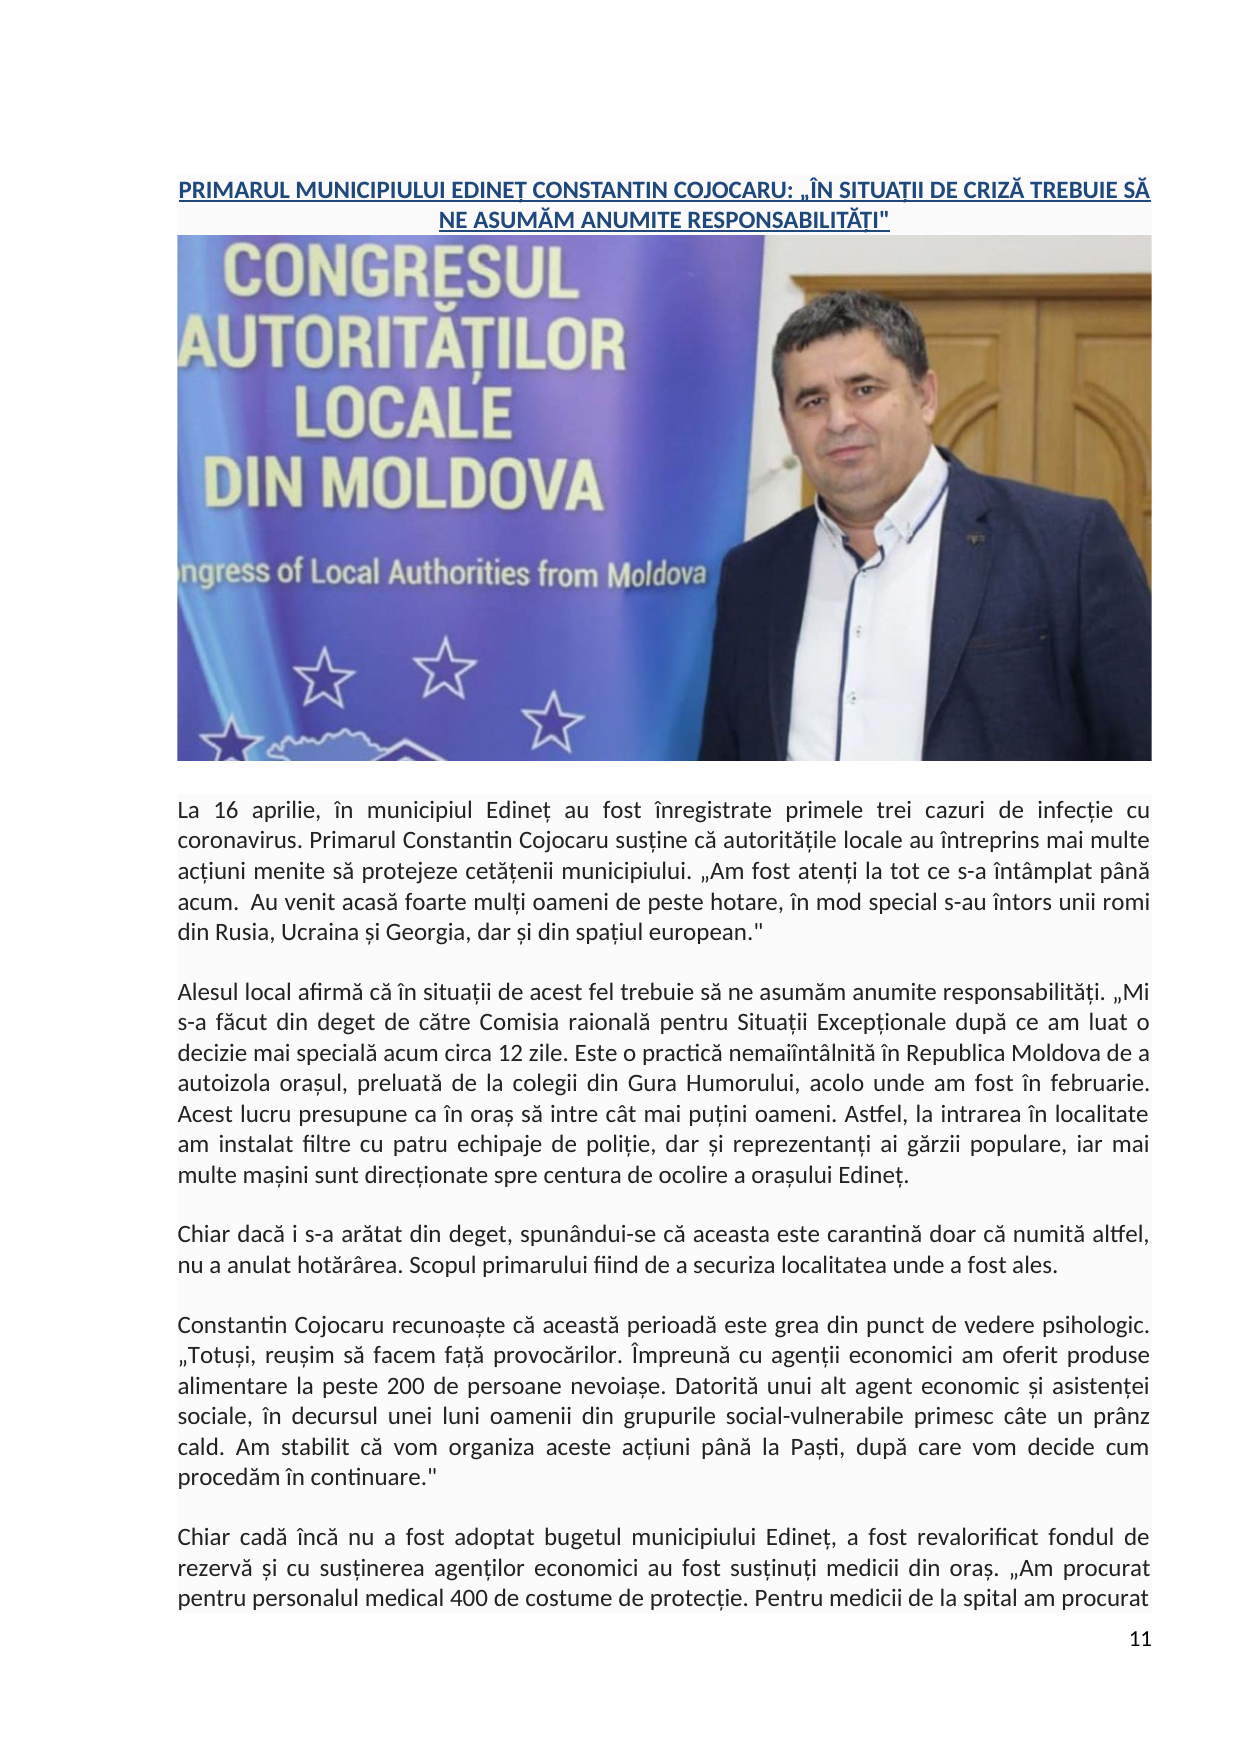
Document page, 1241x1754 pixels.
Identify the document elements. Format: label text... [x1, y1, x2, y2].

picture [177, 235, 1152, 761]
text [177, 1521, 1152, 1613]
text Chiar dacă i s-a arătat din deget, spunândui-se că aceasta este carantină doar că numită altfel, nu a anulat hotărârea. Scopul primarului fiind de a securiza localitatea unde a fost ales. [177, 1219, 1152, 1280]
text Alesul local afirmă că în situații de acest fel trebuie să ne asumăm anumite responsabilități. „Mi s-a făcut din deget de către Comisia raională pentru Situații Excepționale după ce am luat o decizie mai specială acum circa 12 zile. Este o practică nemaiîntâlnită în Republica Moldova de a autoizola orașul, preluată de la colegii din Gura Humorului, acolo unde am fost în februarie. Acest lucru presupune ca în oraș să intre cât mai puțini oameni. Astfel, la intrarea în localitate am instalat filtre cu patru echipaje de poliție, dar și reprezentanți ai gărzii populare, iar mai multe mașini sunt direcționate spre centura de ocolire a orașului Edineț. [177, 976, 1152, 1189]
text La 16 aprilie, în municipiul Edineț au fost înregistrate primele trei cazuri de infecție cu coronavirus. Primarul Constantin Cojocaru susține că autoritățile locale au întreprins mai multe acțiuni menite să protejeze cetățenii municipiului. „Am fost atenți la tot ce s-a întâmplat până acum. Au venit acasă foarte mulți oameni de peste hotare, în mod special s-au întors unii romi din Rusia, Ucraina și Georgia, dar și din spațiul european." [177, 794, 1152, 947]
subtitle PRIMARUL MUNICIPIULUI EDINEȚ CONSTANTIN COJOCARU: „ÎN SITUAȚII DE CRIZĂ TREBUIE SĂ NE ASUMĂM ANUMITE RESPONSABILITĂȚI" [177, 174, 1152, 235]
text Constantin Cojocaru recunoaște că această perioadă este grea din punct de vedere psihologic. „Totuși, reușim să facem față provocărilor. Împreună cu agenții economici am oferit produse alimentare la peste 200 de persoane nevoiașe. Datorită unui alt agent economic și asistenței sociale, în decursul unei luni oamenii din grupurile social-vulnerabile primesc câte un prânz cald. Am stabilit că vom organiza aceste acțiuni până la Paști, după care vom decide cum procedăm în continuare." [177, 1309, 1152, 1492]
